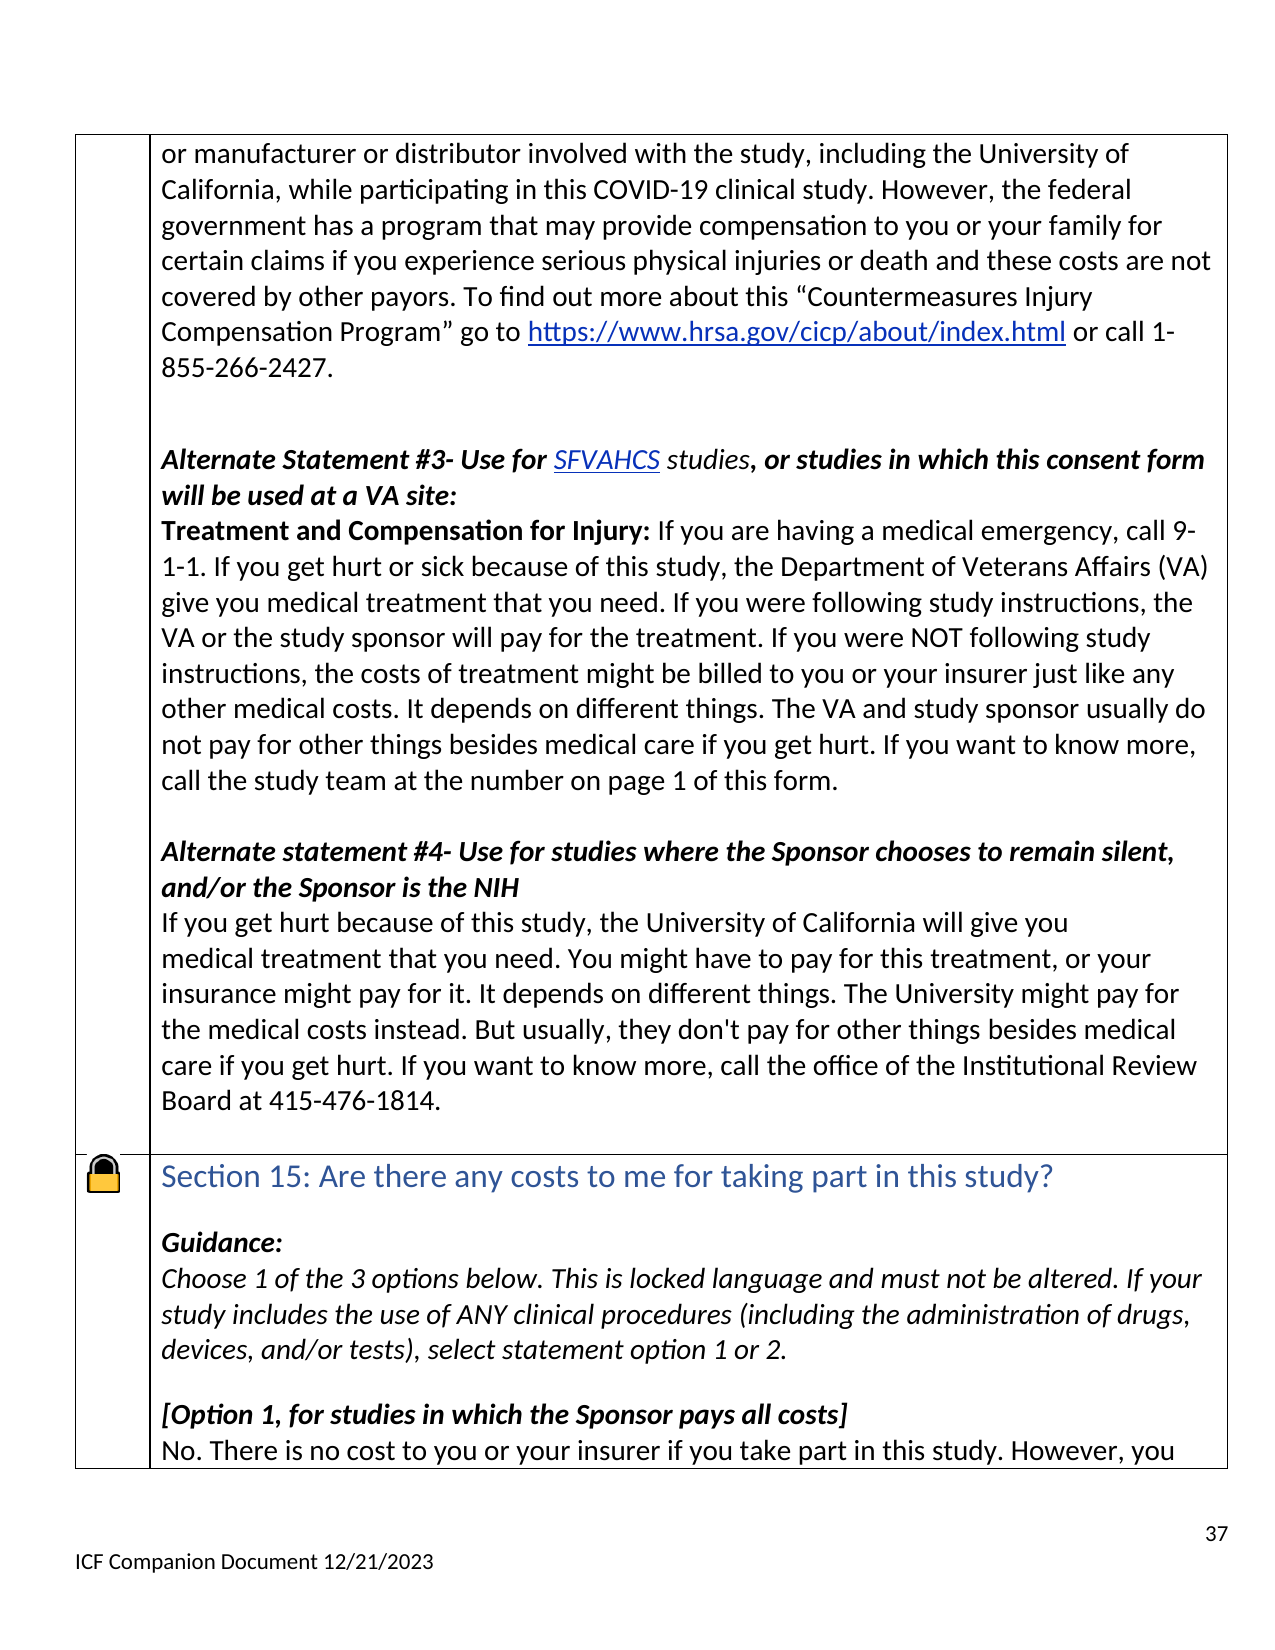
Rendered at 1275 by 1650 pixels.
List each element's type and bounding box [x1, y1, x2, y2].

table_cell [151, 135, 1227, 1154]
picture [86, 1154, 120, 1193]
table_cell [76, 1155, 149, 1467]
table_cell [76, 135, 149, 1154]
table_cell [151, 1155, 1227, 1467]
